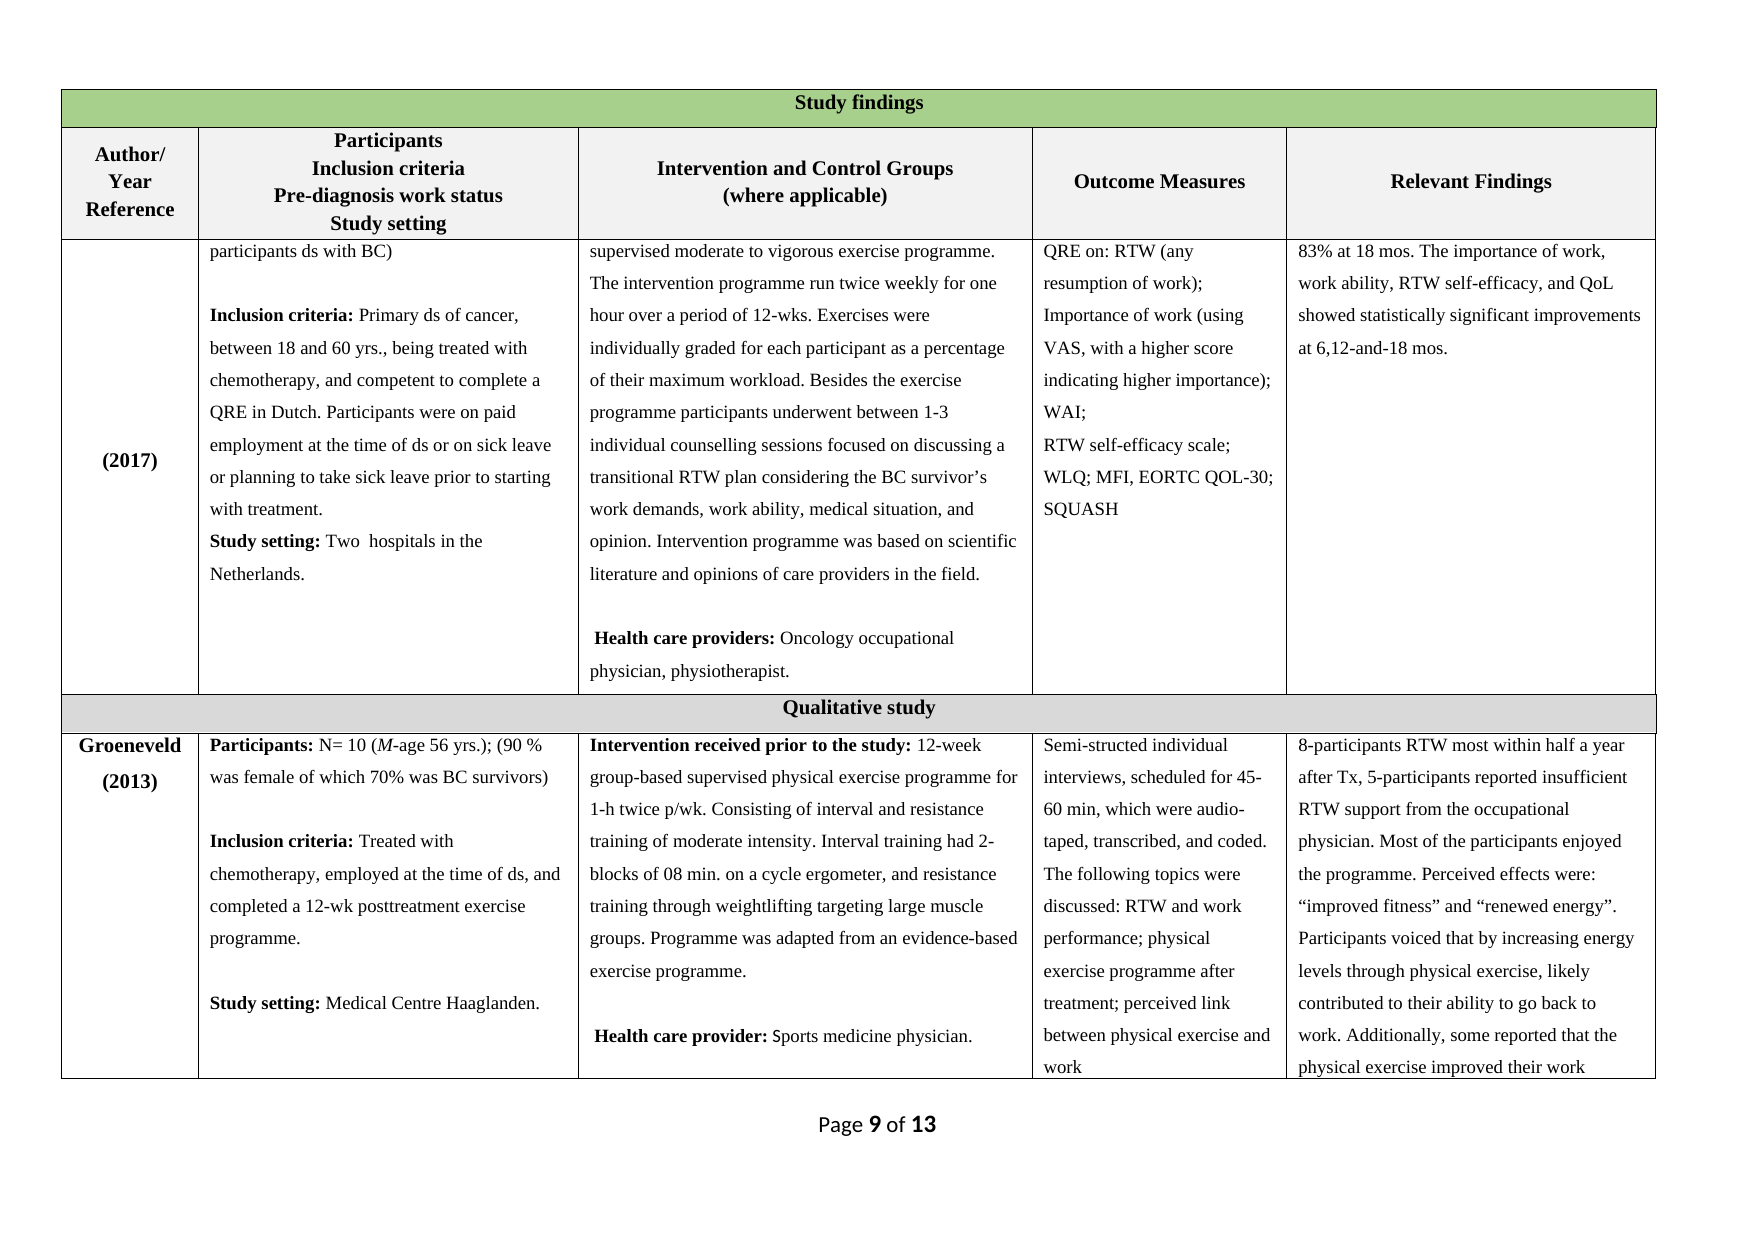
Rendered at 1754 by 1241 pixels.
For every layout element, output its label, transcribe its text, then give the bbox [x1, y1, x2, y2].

table_cell Participants Inclusion criteria Pre-diagnosis work status Study setting [199, 128, 578, 239]
table_cell Leensen (2017) [62, 240, 198, 694]
table_cell Qualitative study [62, 695, 1656, 732]
table_cell Author/Year Reference [62, 128, 198, 239]
table_cell Intervention and Control Groups (where applicable) [579, 128, 1032, 239]
table_cell Relevant Findings [1287, 128, 1655, 239]
table_cell Outcome Measures [1033, 128, 1286, 239]
table_cell Groeneveld (2013) [62, 734, 198, 1078]
table_header Study findings [62, 90, 1656, 127]
